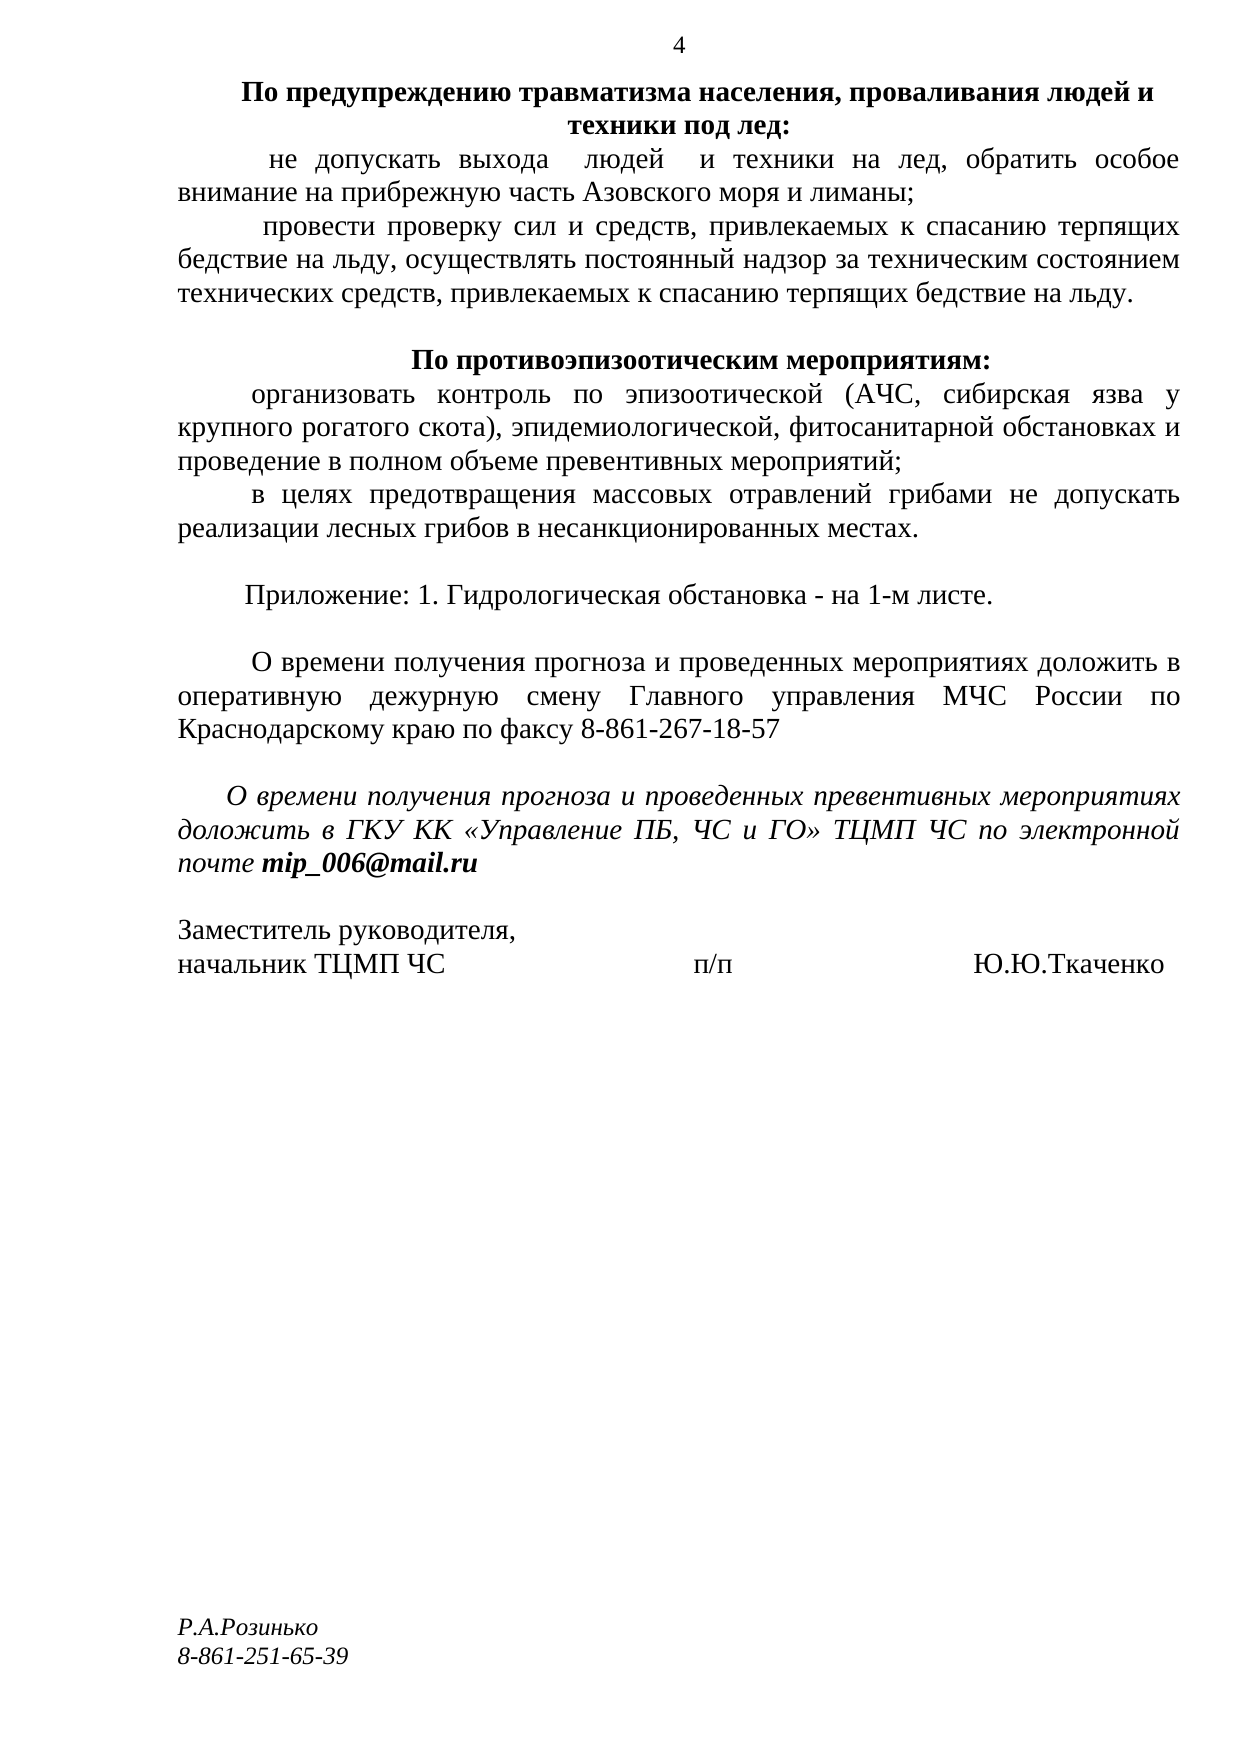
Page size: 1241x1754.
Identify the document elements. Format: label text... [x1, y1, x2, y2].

text в целях предотвращения массовых отравлений грибами не допускать реализации лесных грибов в несанкционированных местах. [177, 476, 1181, 543]
text О времени получения прогноза и проведенных мероприятиях доложить в оперативную дежурную смену Главного управления МЧС России по Краснодарскому краю по факсу 8-861-267-18-57 [177, 644, 1181, 745]
text По предупреждению травматизма населения, проваливания людей и техники под лед: [177, 74, 1181, 141]
text Р.А.Розинько [177, 1612, 1181, 1641]
text По противоэпизоотическим мероприятиям: [177, 342, 1181, 376]
text О времени получения прогноза и проведенных превентивных мероприятиях доложить в ГКУ КК «Управление ПБ, ЧС и ГО» ТЦМП ЧС по электронной почте mip_006@mail.ru [177, 778, 1181, 879]
text организовать контроль по эпизоотической (АЧС, сибирская язва у крупного рогатого скота), эпидемиологической, фитосанитарной обстановках и проведение в полном объеме превентивных мероприятий; [177, 376, 1181, 476]
text Заместитель руководителя, [177, 912, 1181, 946]
text не допускать выхода людей и техники на лед, обратить особое внимание на прибрежную часть Азовского моря и лиманы; [177, 141, 1181, 208]
text начальник ТЦМП ЧС п/п Ю.Ю.Ткаченко [177, 946, 1181, 979]
text Приложение: 1. Гидрологическая обстановка - на 1-м листе. [244, 577, 1181, 611]
text провести проверку сил и средств, привлекаемых к спасанию терпящих бедствие на льду, осуществлять постоянный надзор за техническим состоянием технических средств, привлекаемых к спасанию терпящих бедствие на льду. [177, 208, 1181, 309]
text 8-861-251-65-39 [177, 1641, 1181, 1669]
